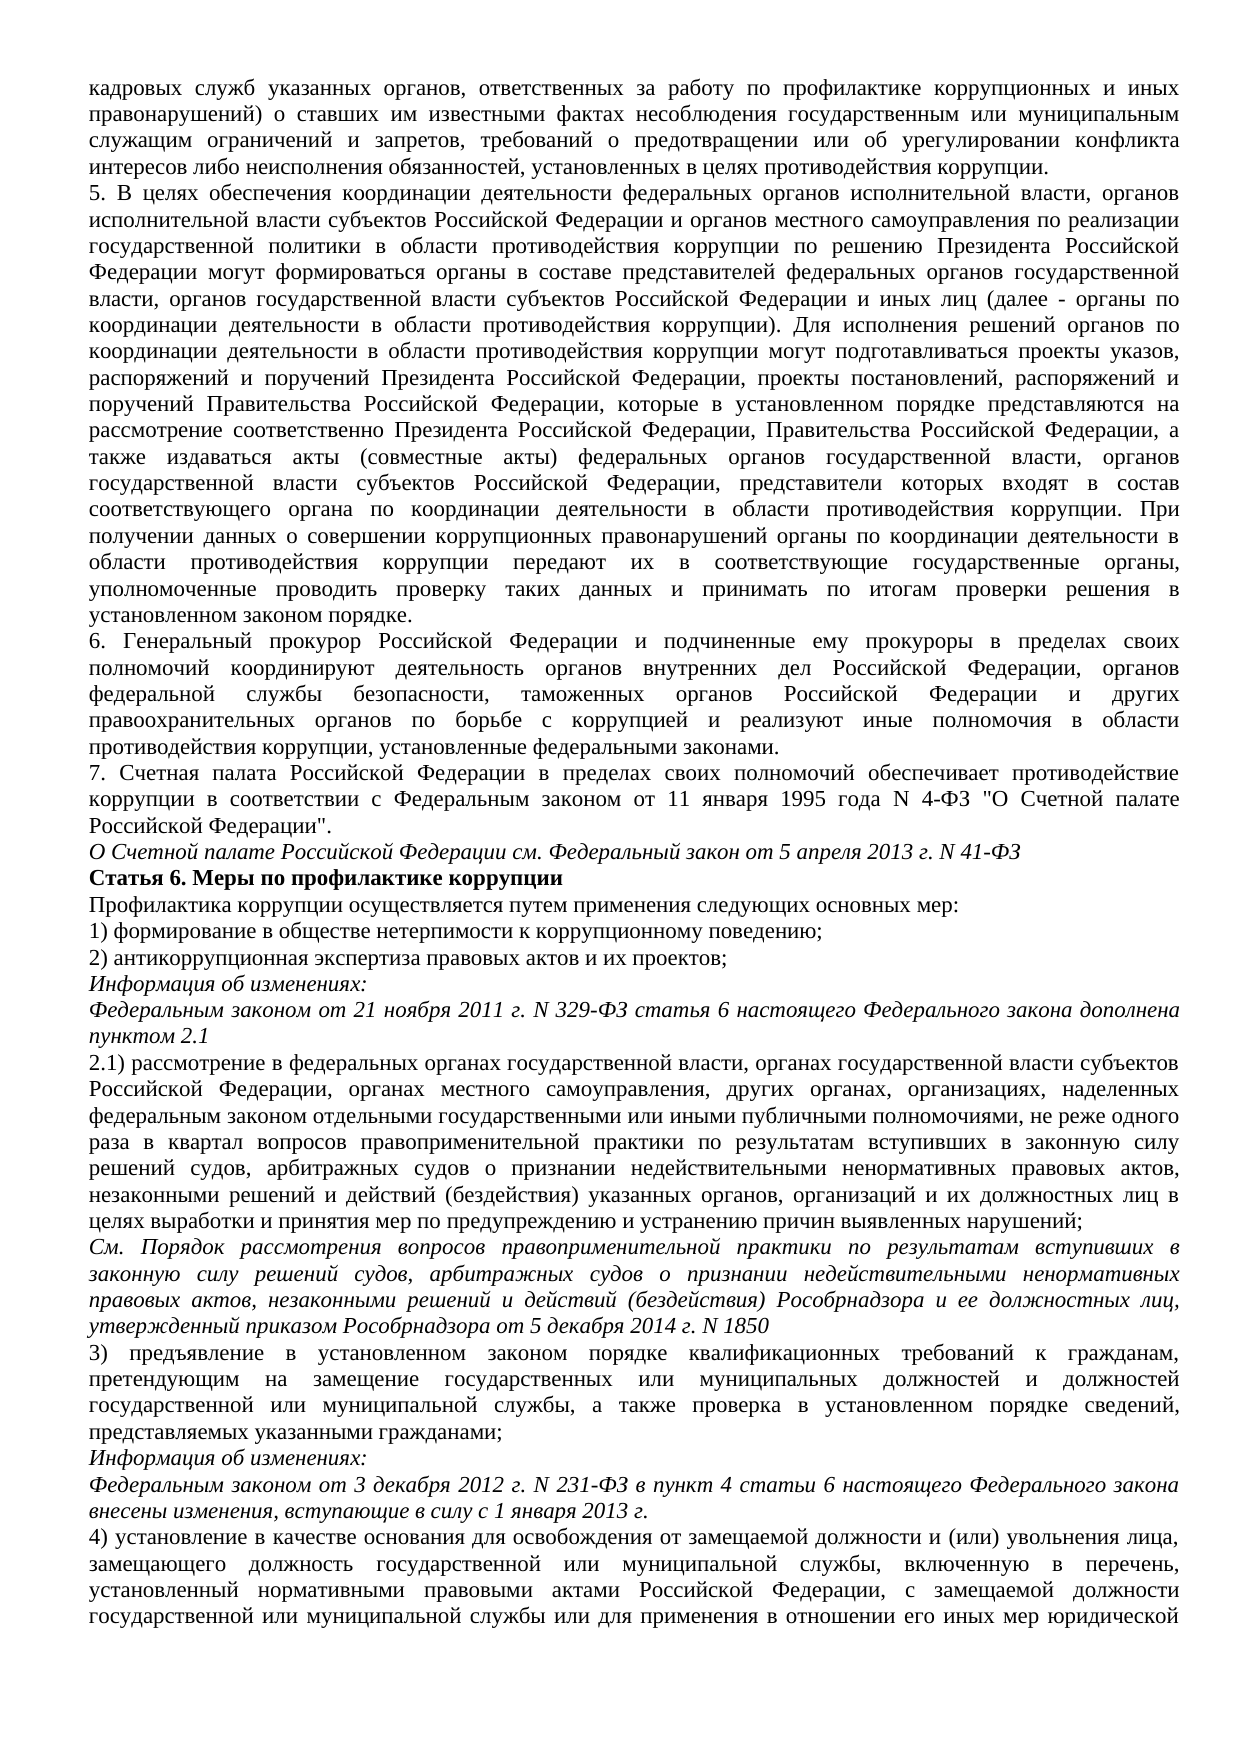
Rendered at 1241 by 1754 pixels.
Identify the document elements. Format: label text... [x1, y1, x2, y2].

text Федеральным законом от 21 ноября 2011 г. N 329-ФЗ статья 6 настоящего Федерального закона дополнена пунктом 2.1 [89, 996, 1181, 1049]
text О Счетной палате Российской Федерации см. Федеральный закон от 5 апреля 2013 г. N 41-ФЗ [89, 838, 1181, 864]
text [89, 1523, 1181, 1629]
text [89, 74, 1181, 179]
text 3) предъявление в установленном законом порядке квалификационных требований к гражданам, претендующим на замещение государственных или муниципальных должностей и должностей государственной или муниципальной службы, а также проверка в установленном порядке сведений, представляемых указанными гражданами; [89, 1339, 1181, 1444]
text 6. Генеральный прокурор Российской Федерации и подчиненные ему прокуроры в пределах своих полномочий координируют деятельность органов внутренних дел Российской Федерации, органов федеральной службы безопасности, таможенных органов Российской Федерации и других правоохранительных органов по борьбе с коррупцией и реализуют иные полномочия в области противодействия коррупции, установленные федеральными законами. [89, 627, 1181, 759]
text Информация об изменениях: [89, 1444, 1181, 1471]
text Информация об изменениях: [89, 970, 1181, 996]
text Профилактика коррупции осуществляется путем применения следующих основных мер: [89, 891, 1181, 917]
text Федеральным законом от 3 декабря 2012 г. N 231-ФЗ в пункт 4 статьи 6 настоящего Федерального закона внесены изменения, вступающие в силу с 1 января 2013 г. [89, 1471, 1181, 1523]
text 7. Счетная палата Российской Федерации в пределах своих полномочий обеспечивает противодействие коррупции в соответствии с Федеральным законом от 11 января 1995 года N 4-ФЗ "О Счетной палате Российской Федерации". [89, 759, 1181, 838]
text 1) формирование в обществе нетерпимости к коррупционному поведению; [89, 917, 1181, 943]
text См. Порядок рассмотрения вопросов правоприменительной практики по результатам вступивших в законную силу решений судов, арбитражных судов о признании недействительными ненормативных правовых актов, незаконными решений и действий (бездействия) Рособрнадзора и ее должностных лиц, утвержденный приказом Рособрнадзора от 5 декабря 2014 г. N 1850 [89, 1233, 1181, 1339]
text 2.1) рассмотрение в федеральных органах государственной власти, органах государственной власти субъектов Российской Федерации, органах местного самоуправления, других органах, организациях, наделенных федеральным законом отдельными государственными или иными публичными полномочиями, не реже одного раза в квартал вопросов правоприменительной практики по результатам вступивших в законную силу решений судов, арбитражных судов о признании недействительными ненормативных правовых актов, незаконными решений и действий (бездействия) указанных органов, организаций и их должностных лиц в целях выработки и принятия мер по предупреждению и устранению причин выявленных нарушений; [89, 1049, 1181, 1233]
text 2) антикоррупционная экспертиза правовых актов и их проектов; [89, 943, 1181, 970]
text 5. В целях обеспечения координации деятельности федеральных органов исполнительной власти, органов исполнительной власти субъектов Российской Федерации и органов местного самоуправления по реализации государственной политики в области противодействия коррупции по решению Президента Российской Федерации могут формироваться органы в составе представителей федеральных органов государственной власти, органов государственной власти субъектов Российской Федерации и иных лиц (далее - органы по координации деятельности в области противодействия коррупции). Для исполнения решений органов по координации деятельности в области противодействия коррупции могут подготавливаться проекты указов, распоряжений и поручений Президента Российской Федерации, проекты постановлений, распоряжений и поручений Правительства Российской Федерации, которые в установленном порядке представляются на рассмотрение соответственно Президента Российской Федерации, Правительства Российской Федерации, а также издаваться акты (совместные акты) федеральных органов государственной власти, органов государственной власти субъектов Российской Федерации, представители которых входят в состав соответствующего органа по координации деятельности в области противодействия коррупции. При получении данных о совершении коррупционных правонарушений органы по координации деятельности в области противодействия коррупции передают их в соответствующие государственные органы, уполномоченные проводить проверку таких данных и принимать по итогам проверки решения в установленном законом порядке. [89, 179, 1181, 627]
text Статья 6. Меры по профилактике коррупции [89, 864, 1181, 891]
